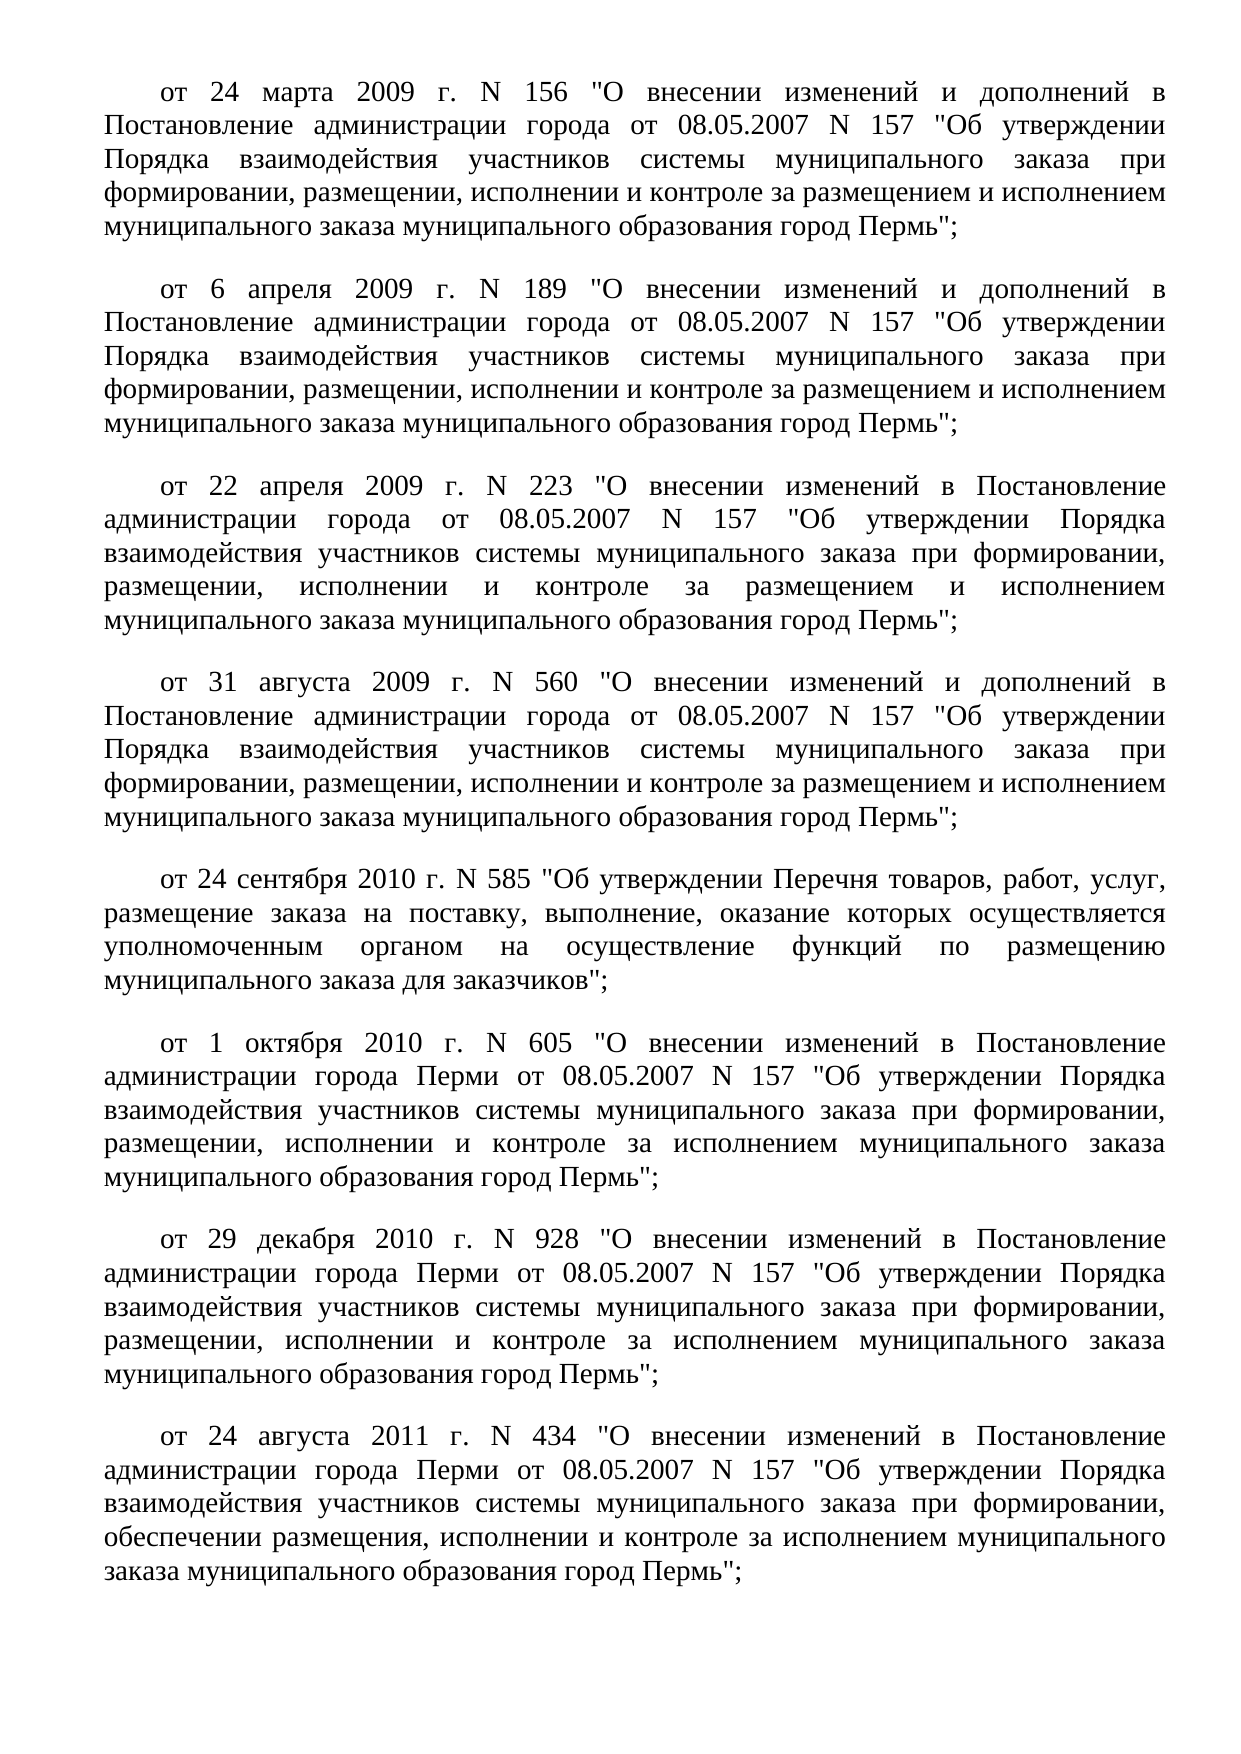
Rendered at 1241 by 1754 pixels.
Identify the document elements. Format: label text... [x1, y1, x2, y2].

text от 1 октября 2010 г. N 605 "О внесении изменений в Постановление администрации города Перми от 08.05.2007 N 157 "Об утверждении Порядка взаимодействия участников системы муниципального заказа при формировании, размещении, исполнении и контроле за исполнением муниципального заказа муниципального образования город Пермь"; [103, 1025, 1167, 1192]
text от 31 августа 2009 г. N 560 "О внесении изменений и дополнений в Постановление администрации города от 08.05.2007 N 157 "Об утверждении Порядка взаимодействия участников системы муниципального заказа при формировании, размещении, исполнении и контроле за размещением и исполнением муниципального заказа муниципального образования город Пермь"; [103, 664, 1167, 832]
text от 24 марта 2009 г. N 156 "О внесении изменений и дополнений в Постановление администрации города от 08.05.2007 N 157 "Об утверждении Порядка взаимодействия участников системы муниципального заказа при формировании, размещении, исполнении и контроле за размещением и исполнением муниципального заказа муниципального образования город Пермь"; [103, 74, 1167, 242]
text от 29 декабря 2010 г. N 928 "О внесении изменений в Постановление администрации города Перми от 08.05.2007 N 157 "Об утверждении Порядка взаимодействия участников системы муниципального заказа при формировании, размещении, исполнении и контроле за исполнением муниципального заказа муниципального образования город Пермь"; [103, 1222, 1167, 1389]
text от 24 сентября 2010 г. N 585 "Об утверждении Перечня товаров, работ, услуг, размещение заказа на поставку, выполнение, оказание которых осуществляется уполномоченным органом на осуществление функций по размещению муниципального заказа для заказчиков"; [103, 861, 1167, 996]
text от 22 апреля 2009 г. N 223 "О внесении изменений в Постановление администрации города от 08.05.2007 N 157 "Об утверждении Порядка взаимодействия участников системы муниципального заказа при формировании, размещении, исполнении и контроле за размещением и исполнением муниципального заказа муниципального образования город Пермь"; [103, 468, 1167, 635]
text от 6 апреля 2009 г. N 189 "О внесении изменений и дополнений в Постановление администрации города от 08.05.2007 N 157 "Об утверждении Порядка взаимодействия участников системы муниципального заказа при формировании, размещении, исполнении и контроле за размещением и исполнением муниципального заказа муниципального образования город Пермь"; [103, 271, 1167, 438]
text от 24 августа 2011 г. N 434 "О внесении изменений в Постановление администрации города Перми от 08.05.2007 N 157 "Об утверждении Порядка взаимодействия участников системы муниципального заказа при формировании, обеспечении размещения, исполнении и контроле за исполнением муниципального заказа муниципального образования город Пермь"; [103, 1418, 1167, 1586]
